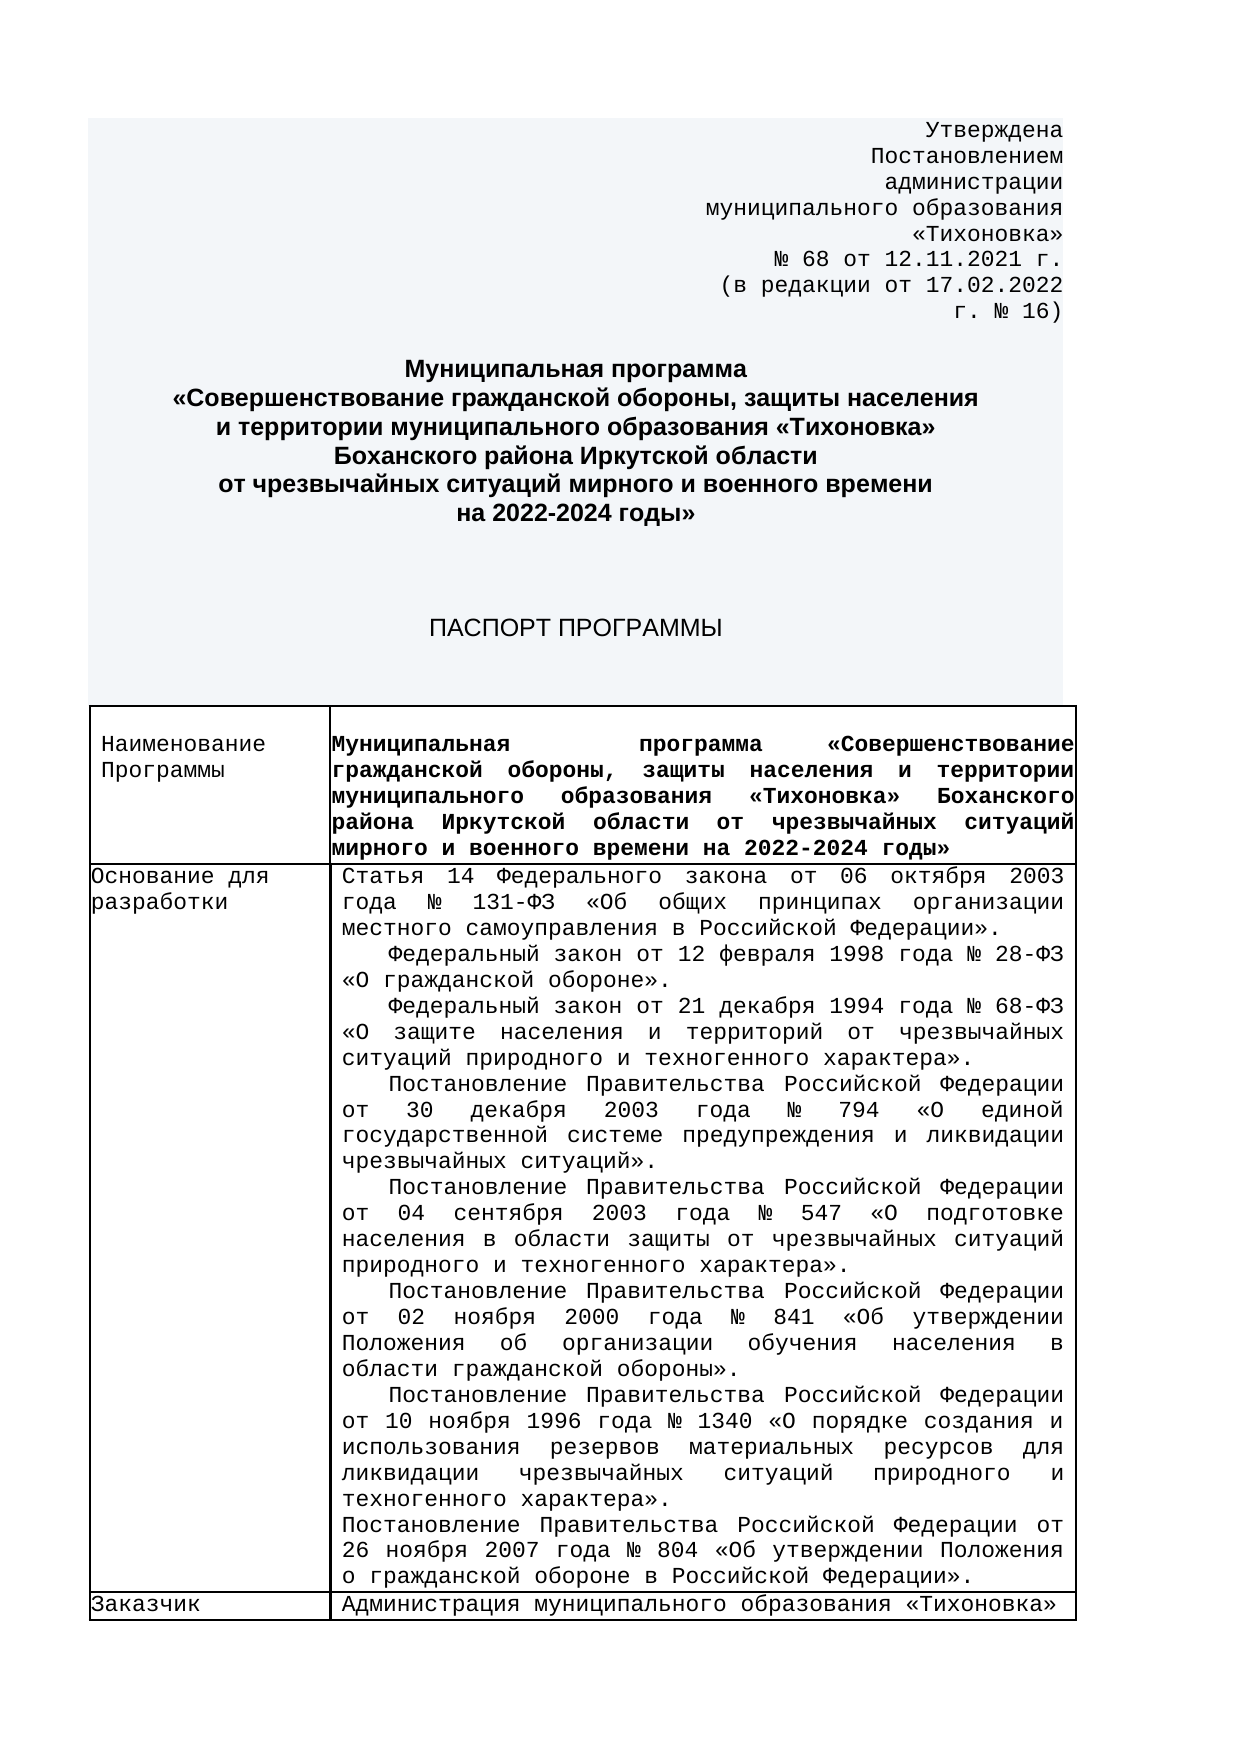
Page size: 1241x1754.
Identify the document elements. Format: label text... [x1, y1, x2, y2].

table_cell Заказчик Программы [91, 1593, 329, 1619]
text от чрезвычайных ситуаций мирного и военного времени [88, 469, 1063, 498]
table_header Наименование Программы [91, 707, 329, 862]
text Муниципальная программа [88, 354, 1063, 383]
text ПАСПОРТ ПРОГРАММЫ [88, 613, 1063, 642]
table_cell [332, 1593, 1075, 1619]
table_cell Основание для разработки [91, 865, 329, 1591]
text Боханского района Иркутской области [88, 441, 1063, 469]
text муниципального образования [88, 196, 1063, 222]
table_header Муниципальная программа «Совершенствование гражданской обороны, защиты населения и территории муниципального образования «Тихоновка» Боханского района Иркутской области от чрезвычайных ситуаций мирного и военного времени на 2022-2024 годы» [331, 707, 1075, 862]
text Утверждена [88, 118, 1063, 144]
text «Тихоновка» [88, 222, 1063, 248]
text «Совершенствование гражданской обороны, защиты населения [88, 383, 1063, 412]
text № 68 от 12.11.2021 г. [88, 248, 1063, 274]
table_cell Статья 14 Федерального закона от 06 октября 2003 года № 131-ФЗ «Об общих принципах организации местного самоуправления в Российской Федерации». Федеральный закон от 12 февраля 1998 года № 28-ФЗ «О гражданской обороне». Федеральный закон от 21 декабря 1994 года № 68-ФЗ «О защите населения и территорий от чрезвычайных ситуаций природного и техногенного характера». Постановление Правительства Российской Федерации от 30 декабря 2003 года № 794 «О единой государственной системе предупреждения и ликвидации чрезвычайных ситуаций». Постановление Правительства Российской Федерации от 04 сентября 2003 года № 547 «О подготовке населения в области защиты от чрезвычайных ситуаций природного и техногенного характера». Постановление Правительства Российской Федерации от 02 ноября 2000 года № 841 «Об утверждении Положения об организации обучения населения в области гражданской обороны». Постановление Правительства Российской Федерации от 10 ноября 1996 года № 1340 «О порядке создания и использования резервов материальных ресурсов для ликвидации чрезвычайных ситуаций природного и техногенного характера». Постановление Правительства Российской Федерации от 26 ноября 2007 года № 804 «Об утверждении Положения о гражданской обороне в Российской Федерации». [332, 865, 1075, 1591]
text Постановлением администрации [88, 144, 1063, 196]
text (в редакции от 17.02.2022 г. № 16) [88, 274, 1063, 326]
text и территории муниципального образования «Тихоновка» [88, 412, 1063, 441]
text на 2022-2024 годы» [88, 498, 1063, 527]
